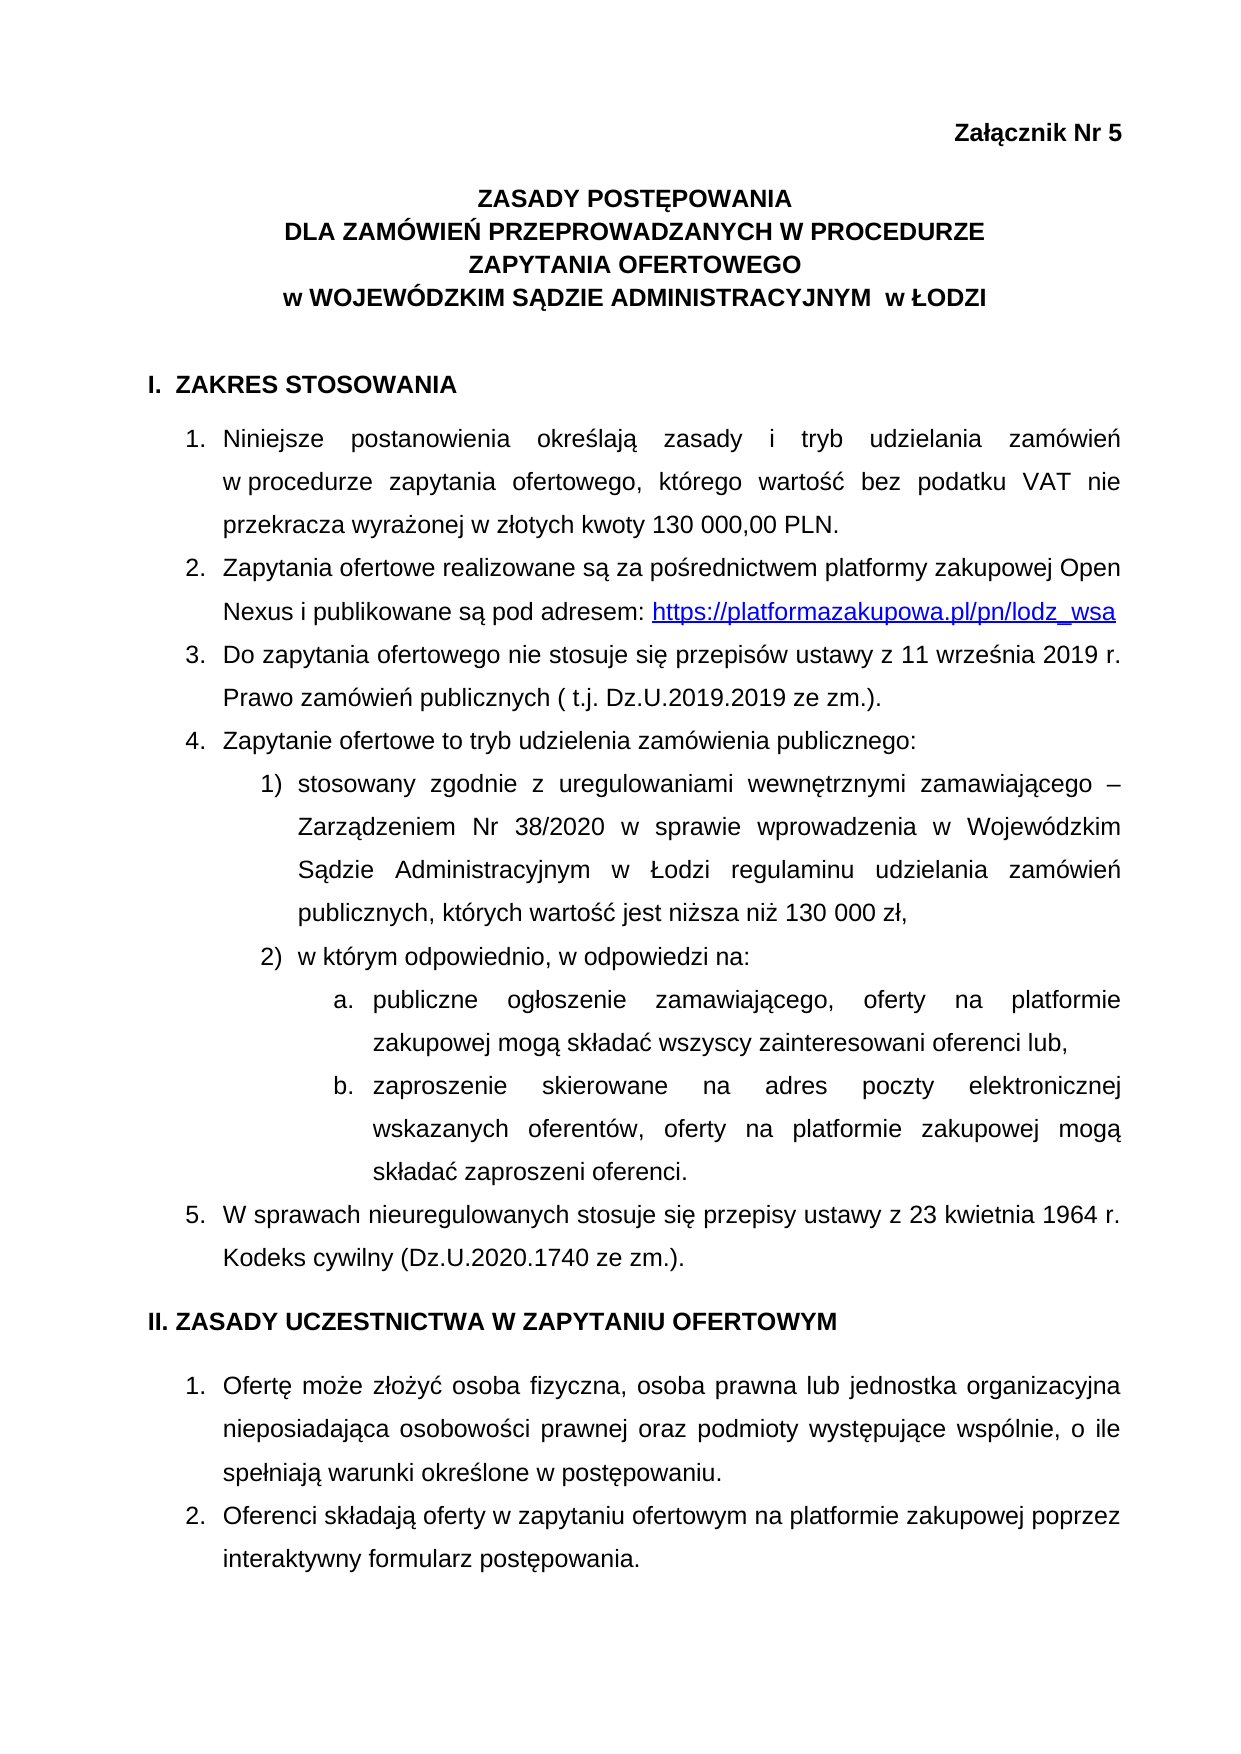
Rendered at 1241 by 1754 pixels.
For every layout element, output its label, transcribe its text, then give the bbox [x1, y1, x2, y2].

text II. ZASADY UCZESTNICTWA W ZAPYTANIU OFERTOWYM [148, 1307, 1122, 1336]
text Załącznik Nr 5 [148, 118, 1122, 147]
text I. ZAKRES STOSOWANIA [148, 370, 1122, 399]
text ZAPYTANIA OFERTOWEGO [148, 250, 1122, 279]
list Oferenci składają oferty w zapytaniu ofertowym na platformie zakupowej poprzez interaktywny formularz postępowania. [185, 1501, 1122, 1572]
list Zapytanie ofertowe to tryb udzielenia zamówienia publicznego: [185, 726, 1122, 754]
list Ofertę może złożyć osoba fizyczna, osoba prawna lub jednostka organizacyjna nieposiadająca osobowości prawnej oraz podmioty występujące wspólnie, o ile spełniają warunki określone w postępowaniu. [185, 1371, 1122, 1486]
text w WOJEWÓDZKIM SĄDZIE ADMINISTRACYJNYM w ŁODZI [148, 283, 1122, 312]
list Niniejsze postanowienia określają zasady i tryb udzielania zamówień w procedurze zapytania ofertowego, którego wartość bez podatku VAT nie przekracza wyrażonej w złotych kwoty 130 000,00 PLN. [185, 424, 1122, 539]
list w którym odpowiednio, w odpowiedzi na: [260, 941, 1122, 970]
list stosowany zgodnie z uregulowaniami wewnętrznymi zamawiającego – Zarządzeniem Nr 38/2020 w sprawie wprowadzenia w Wojewódzkim Sądzie Administracyjnym w Łodzi regulaminu udzielania zamówień publicznych, których wartość jest niższa niż 130 000 zł, [260, 769, 1122, 927]
text DLA ZAMÓWIEŃ PRZEPROWADZANYCH W PROCEDURZE [148, 217, 1122, 246]
list publiczne ogłoszenie zamawiającego, oferty na platformie zakupowej mogą składać wszyscy zainteresowani oferenci lub, [354, 984, 1122, 1056]
list Do zapytania ofertowego nie stosuje się przepisów ustawy z 11 września 2019 r. Prawo zamówień publicznych ( t.j. Dz.U.2019.2019 ze zm.). [185, 639, 1122, 711]
list zaproszenie skierowane na adres poczty elektronicznej wskazanych oferentów, oferty na platformie zakupowej mogą składać zaproszeni oferenci. [354, 1071, 1122, 1186]
list Zapytania ofertowe realizowane są za pośrednictwem platformy zakupowej Open Nexus i publikowane są pod adresem: https://platformazakupowa.pl/pn/lodz_wsa [185, 553, 1122, 625]
text ZASADY POSTĘPOWANIA [148, 184, 1122, 213]
list W sprawach nieuregulowanych stosuje się przepisy ustawy z 23 kwietnia 1964 r. Kodeks cywilny (Dz.U.2020.1740 ze zm.). [185, 1200, 1122, 1272]
